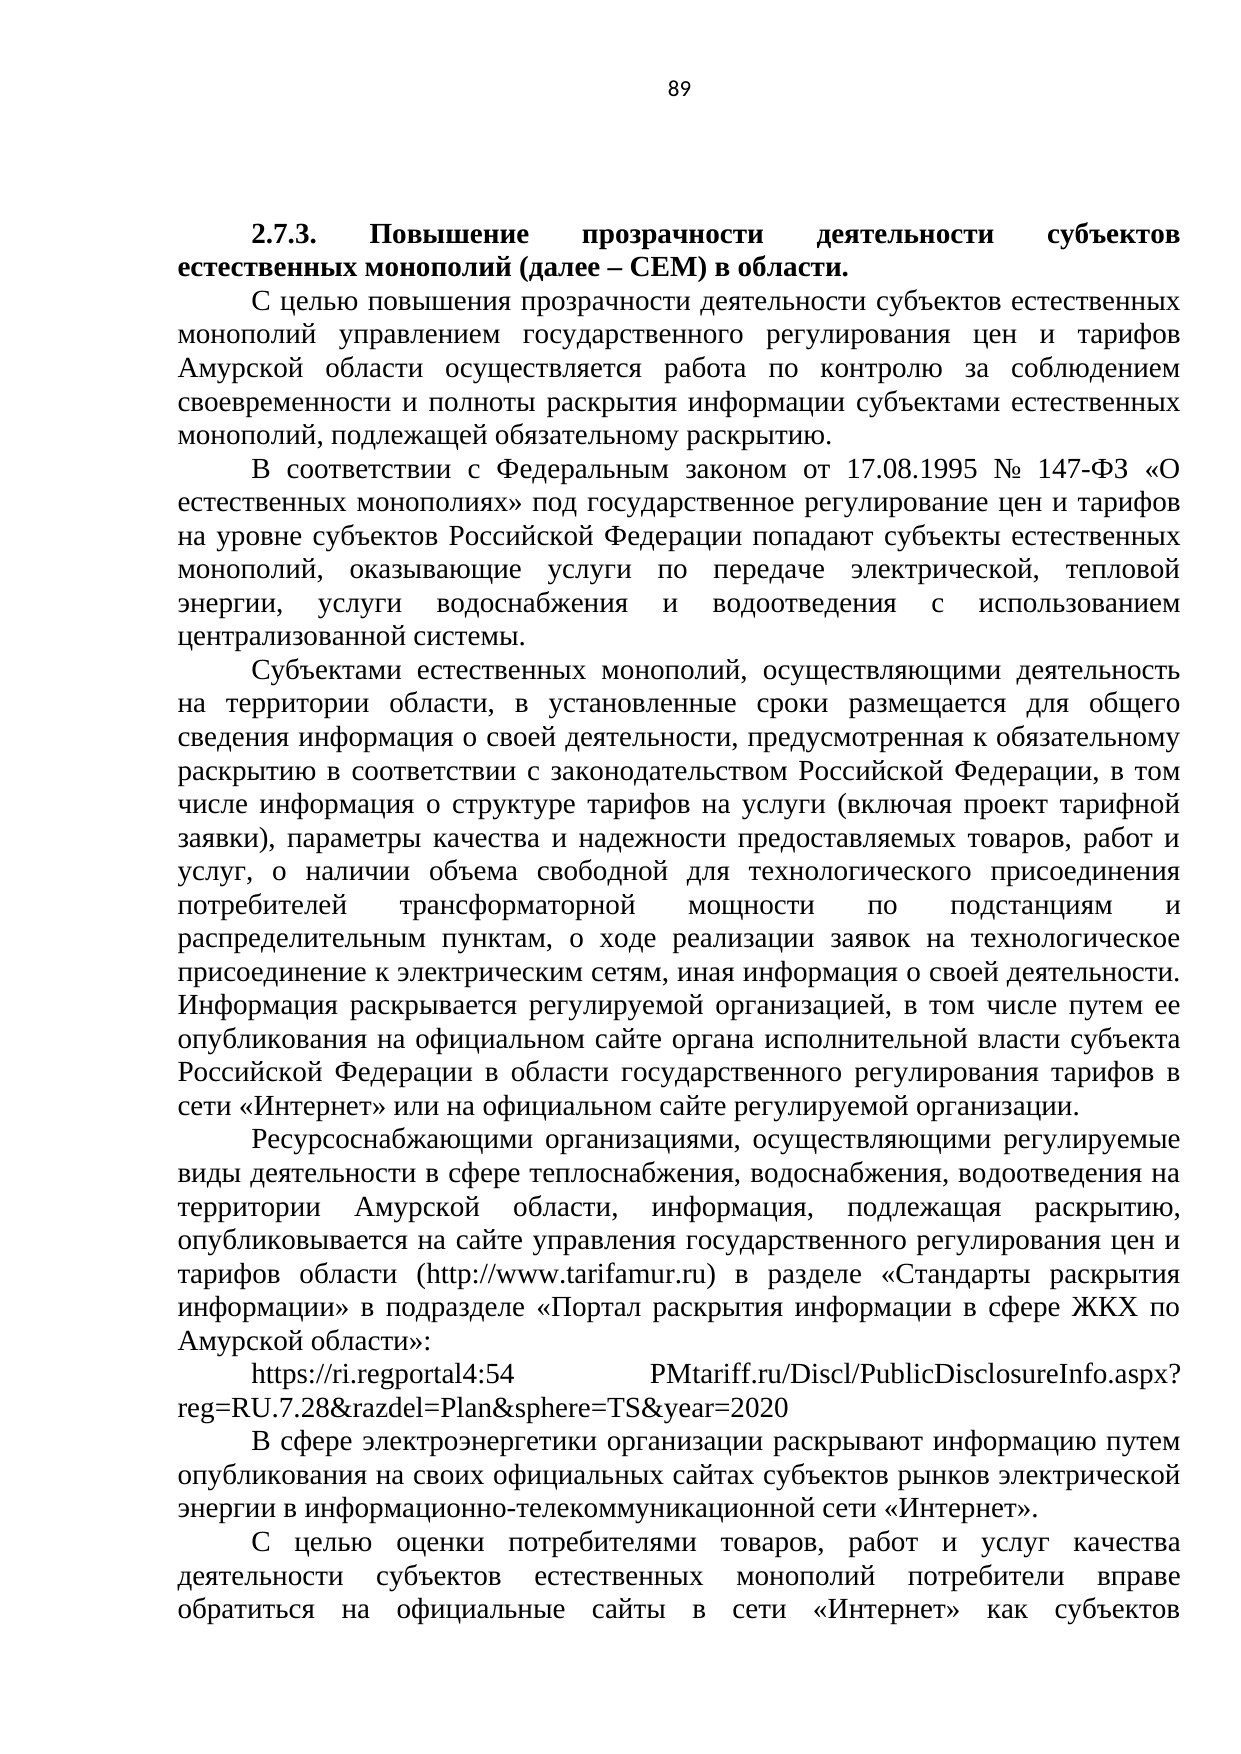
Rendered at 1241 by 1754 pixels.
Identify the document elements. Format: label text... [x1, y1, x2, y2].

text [177, 1524, 1181, 1625]
text Субъектами естественных монополий, осуществляющими деятельность на территории области, в установленные сроки размещается для общего сведения информация о своей деятельности, предусмотренная к обязательному раскрытию в соответствии с законодательством Российской Федерации, в том числе информация о структуре тарифов на услуги (включая проект тарифной заявки), параметры качества и надежности предоставляемых товаров, работ и услуг, о наличии объема свободной для технологического присоединения потребителей трансформаторной мощности по подстанциям и распределительным пунктам, о ходе реализации заявок на технологическое присоединение к электрическим сетям, иная информация о своей деятельности. Информация раскрывается регулируемой организацией, в том числе путем ее опубликования на официальном сайте органа исполнительной власти субъекта Российской Федерации в области государственного регулирования тарифов в сети «Интернет» или на официальном сайте регулируемой организации. [177, 652, 1181, 1122]
text В соответствии с Федеральным законом от 17.08.1995 № 147-ФЗ «О естественных монополиях» под государственное регулирование цен и тарифов на уровне субъектов Российской Федерации попадают субъекты естественных монополий, оказывающие услуги по передаче электрической, тепловой энергии, услуги водоснабжения и водоотведения с использованием централизованной системы. [177, 451, 1181, 652]
text В сфере электроэнергетики организации раскрывают информацию путем опубликования на своих официальных сайтах субъектов рынков электрической энергии в информационно-телекоммуникационной сети «Интернет». [177, 1423, 1181, 1524]
text Ресурсоснабжающими организациями, осуществляющими регулируемые виды деятельности в сфере теплоснабжения, водоснабжения, водоотведения на территории Амурской области, информация, подлежащая раскрытию, опубликовывается на сайте управления государственного регулирования цен и тарифов области (http://www.tarifamur.ru) в разделе «Стандарты раскрытия информации» в подразделе «Портал раскрытия информации в сфере ЖКХ по Амурской области»: [177, 1122, 1181, 1356]
text 2.7.3. Повышение прозрачности деятельности субъектов естественных монополий (далее – СЕМ) в области. [177, 216, 1181, 283]
text С целью повышения прозрачности деятельности субъектов естественных монополий управлением государственного регулирования цен и тарифов Амурской области осуществляется работа по контролю за соблюдением своевременности и полноты раскрытия информации субъектами естественных монополий, подлежащей обязательному раскрытию. [177, 283, 1181, 451]
text https://ri.regportal9:16 tariff.ru/Discl/PublicDisclosureInfo.aspx?reg=RU.7.28&razdel=Plan&sphere=TS&year=2020 [177, 1356, 1181, 1423]
